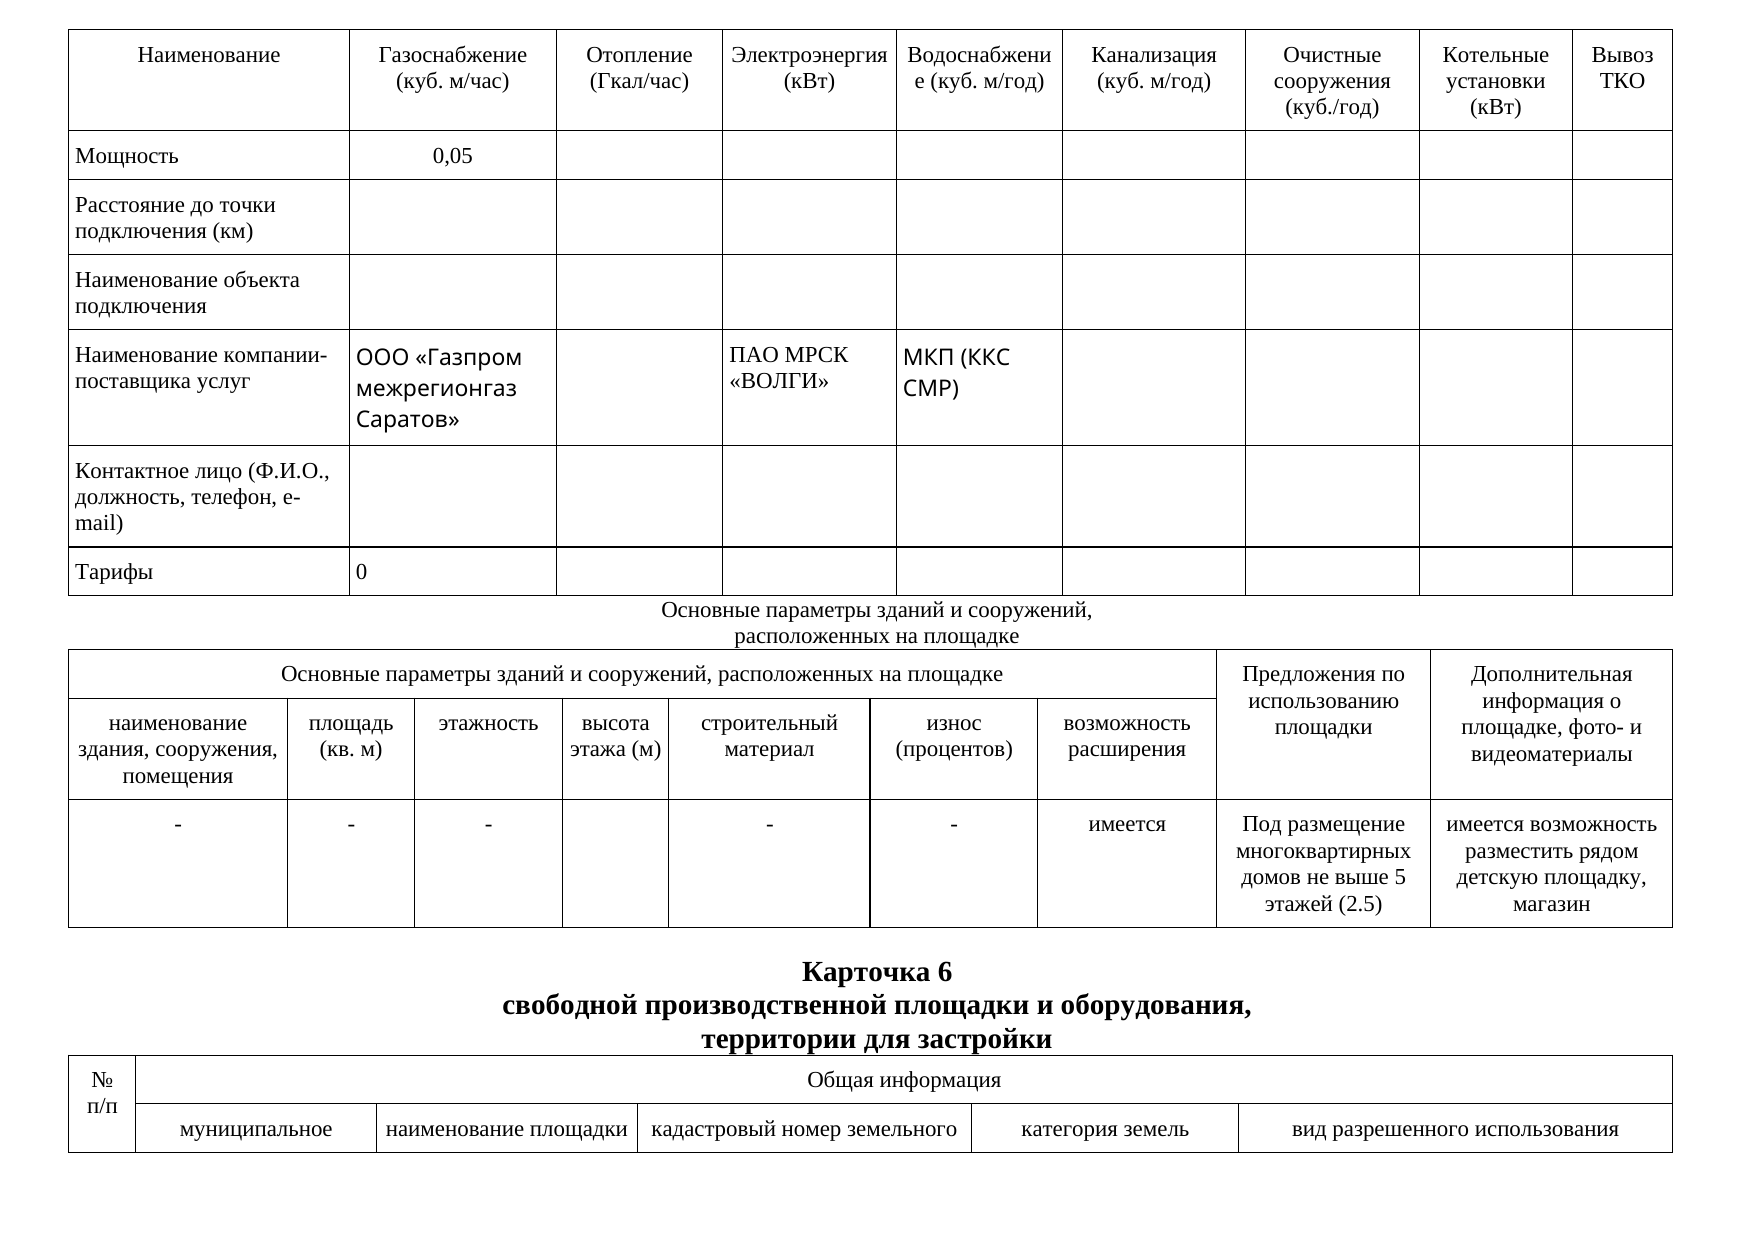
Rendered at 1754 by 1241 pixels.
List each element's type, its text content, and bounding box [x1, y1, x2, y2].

table_cell МКП (ККС СМР) [897, 330, 1062, 445]
table_header Вывоз ТКО [1573, 30, 1672, 130]
table_header Дополнительная информация о площадке, фото- и видеоматериалы [1431, 650, 1672, 799]
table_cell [377, 1104, 637, 1152]
table_header Наименование [69, 30, 349, 130]
table_cell имеется возможность разместить рядом детскую площадку, магазин [1431, 800, 1672, 927]
text Основные параметры зданий и сооружений, [75, 596, 1679, 622]
table_cell [1573, 255, 1672, 329]
table_cell износ (процентов) [871, 699, 1037, 799]
table_cell [1573, 548, 1672, 595]
table_cell [1246, 131, 1419, 179]
table_cell [897, 131, 1062, 179]
table_header № п/п [69, 1056, 135, 1152]
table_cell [638, 1104, 971, 1152]
table_cell [557, 131, 722, 179]
table_cell имеется [1038, 800, 1216, 927]
text территории для застройки [75, 1021, 1679, 1054]
table_cell категория земель [972, 1104, 1238, 1152]
table_header Электроэнергия (кВт) [723, 30, 896, 130]
table_cell ПАО МРСК «ВОЛГИ» [723, 330, 896, 445]
table_cell [557, 548, 722, 595]
table_cell [1573, 330, 1672, 445]
table_cell Мощность [69, 131, 349, 179]
table_header Газоснабжение (куб. м/час) [350, 30, 556, 130]
table_cell [723, 180, 896, 254]
table_cell [897, 180, 1062, 254]
table_cell - [871, 800, 1037, 927]
table_cell площадь (кв. м) [288, 699, 414, 799]
table_cell [1246, 548, 1419, 595]
table_cell [1420, 255, 1572, 329]
table_cell - [669, 800, 869, 927]
table_cell - [69, 800, 287, 927]
table_cell [1573, 180, 1672, 254]
table_cell [1063, 446, 1245, 546]
table_cell [1420, 180, 1572, 254]
table_cell наименование здания, сооружения, помещения [69, 699, 287, 799]
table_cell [136, 1104, 376, 1152]
table_cell Тарифы [69, 548, 349, 595]
table_cell 0 [350, 548, 556, 595]
table_cell [1573, 131, 1672, 179]
table_cell Под размещение многоквартирных домов не выше 5 этажей (2.5) [1217, 800, 1430, 927]
table_cell [1063, 131, 1245, 179]
table_cell [723, 446, 896, 546]
table_cell [1246, 446, 1419, 546]
table_cell [1420, 330, 1572, 445]
table_cell строительный материал [669, 699, 869, 799]
table_cell высота этажа (м) [563, 699, 668, 799]
table_cell Контактное лицо (Ф.И.О., должность, телефон, e-mail) [69, 446, 349, 546]
table_cell - [288, 800, 414, 927]
table_cell [557, 330, 722, 445]
table_cell [1246, 330, 1419, 445]
table_cell 0,05 [350, 131, 556, 179]
table_cell этажность [415, 699, 562, 799]
table_cell Наименование объекта подключения [69, 255, 349, 329]
table_cell [557, 255, 722, 329]
table_cell [1246, 255, 1419, 329]
table_cell [1573, 446, 1672, 546]
table_cell [557, 180, 722, 254]
table_header Канализация (куб. м/год) [1063, 30, 1245, 130]
table_cell [723, 255, 896, 329]
table_cell [1063, 548, 1245, 595]
table_cell [1420, 548, 1572, 595]
table_header Общая информация [136, 1056, 1672, 1103]
table_cell [897, 548, 1062, 595]
table_cell [1063, 330, 1245, 445]
text расположенных на площадке [75, 622, 1679, 649]
table_header Котельные установки (кВт) [1420, 30, 1572, 130]
table_cell [350, 255, 556, 329]
table_header Отопление (Гкал/час) [557, 30, 722, 130]
table_cell [1420, 446, 1572, 546]
table_header Водоснабжение (куб. м/год) [897, 30, 1062, 130]
table_cell [1420, 131, 1572, 179]
table_header Основные параметры зданий и сооружений, расположенных на площадке [69, 650, 1216, 697]
table_cell ООО «Газпром межрегионгаз Саратов» [350, 330, 556, 445]
table_cell [1063, 255, 1245, 329]
text свободной производственной площадки и оборудования, [75, 987, 1679, 1021]
table_cell - [415, 800, 562, 927]
table_cell [350, 446, 556, 546]
table_cell [350, 180, 556, 254]
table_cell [1239, 1104, 1672, 1152]
table_cell [897, 446, 1062, 546]
table_cell [723, 131, 896, 179]
table_cell [1063, 180, 1245, 254]
table_cell Наименование компании-поставщика услуг [69, 330, 349, 445]
table_cell [723, 548, 896, 595]
table_cell [897, 255, 1062, 329]
text Карточка 6 [75, 954, 1679, 987]
table_cell [1246, 180, 1419, 254]
table_header Предложения по использованию площадки [1217, 650, 1430, 799]
table_header Очистные сооружения (куб./год) [1246, 30, 1419, 130]
table_cell [563, 800, 668, 927]
table_cell возможность расширения [1038, 699, 1216, 799]
table_cell Расстояние до точки подключения (км) [69, 180, 349, 254]
table_cell [557, 446, 722, 546]
